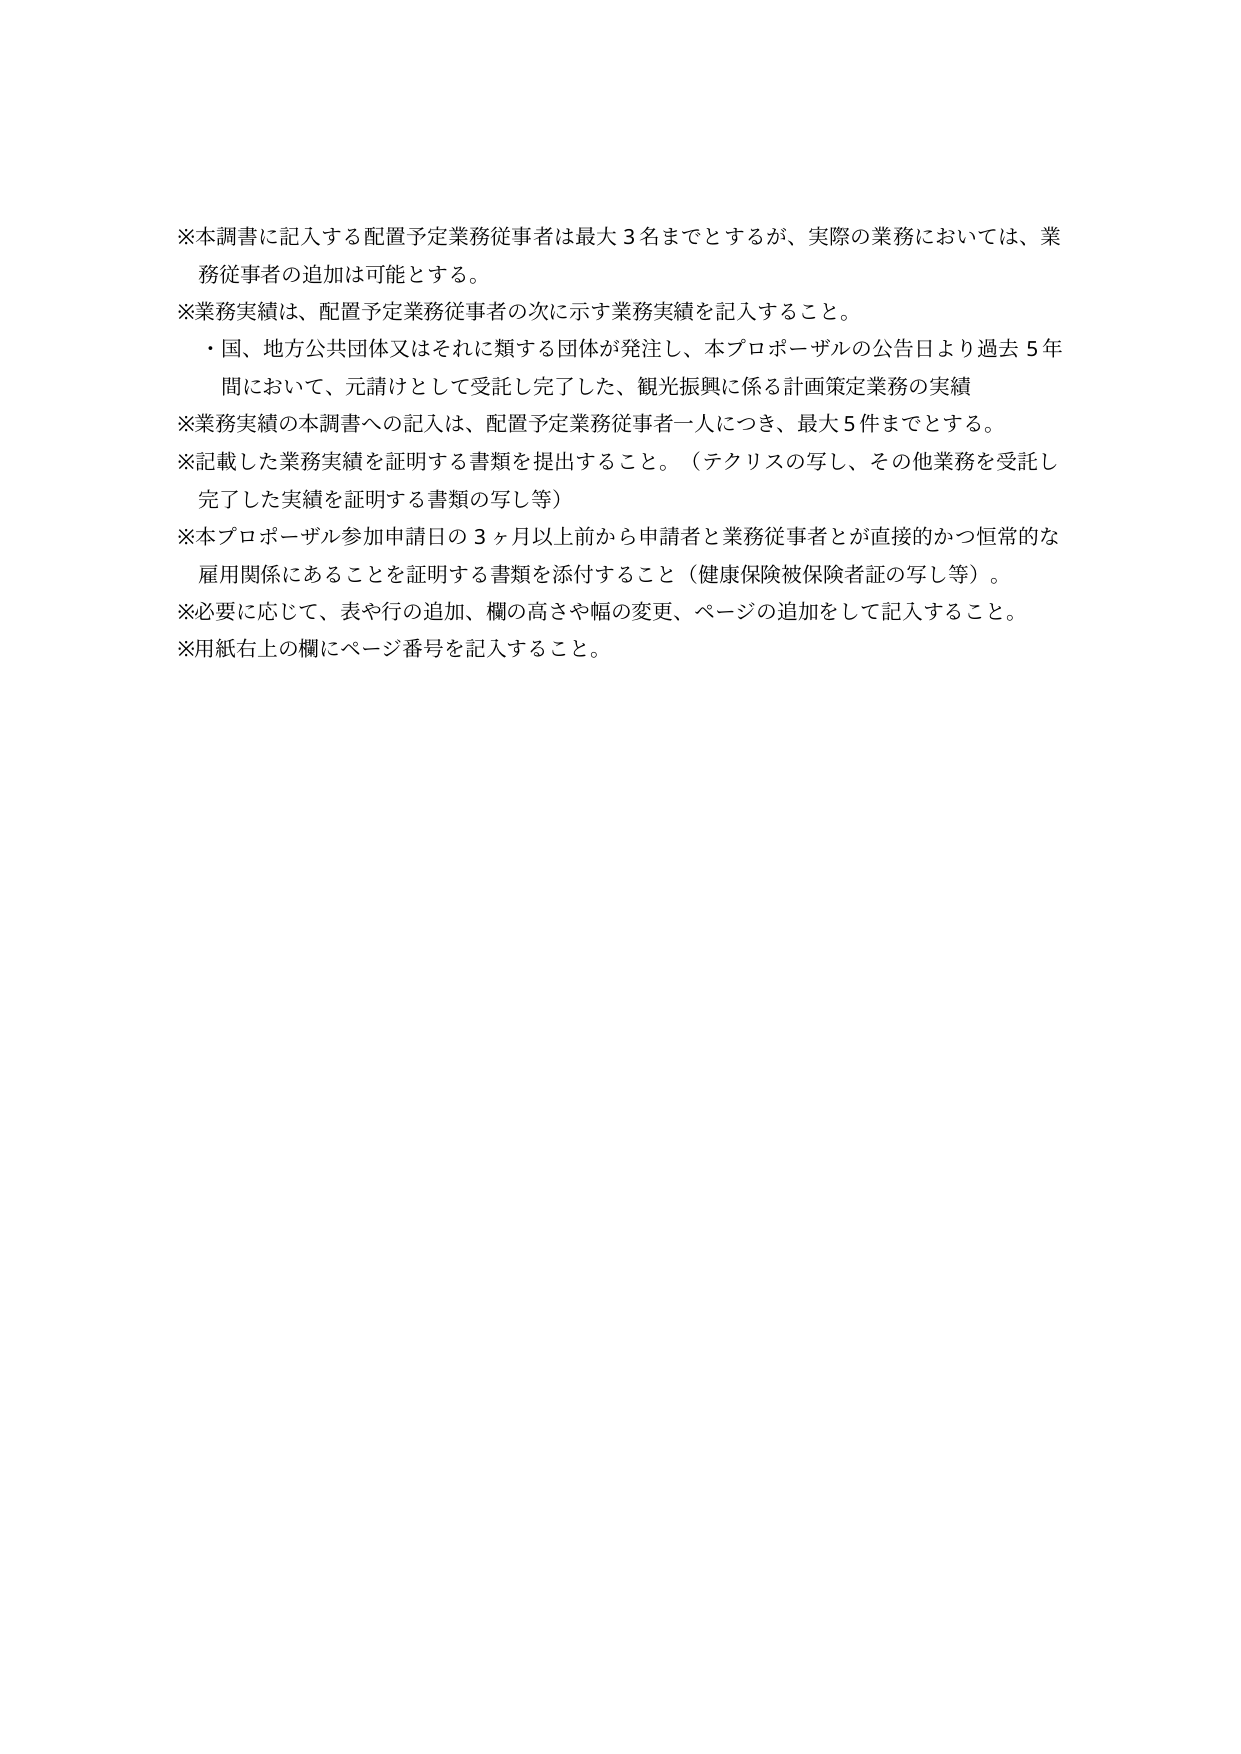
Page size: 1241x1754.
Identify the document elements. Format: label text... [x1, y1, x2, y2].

text ※必要に応じて、表や行の追加、欄の高さや幅の変更、ページの追加をして記入すること。 [177, 592, 1063, 629]
text ※本プロポーザル参加申請日の3ヶ月以上前から申請者と業務従事者とが直接的かつ恒常的な雇用関係にあることを証明する書類を添付すること（健康保険被保険者証の写し等）。 [177, 517, 1063, 592]
text ※業務実績は、配置予定業務従事者の次に示す業務実績を記入すること。 [177, 292, 1063, 329]
text ※記載した業務実績を証明する書類を提出すること。（テクリスの写し、その他業務を受託し完了した実績を証明する書類の写し等） [177, 442, 1063, 517]
text ・国、地方公共団体又はそれに類する団体が発注し、本プロポーザルの公告日より過去5年間において、元請けとして受託し完了した、観光振興に係る計画策定業務の実績 [200, 329, 1063, 404]
text ※業務実績の本調書への記入は、配置予定業務従事者一人につき、最大5件までとする。 [177, 404, 1063, 442]
text ※用紙右上の欄にページ番号を記入すること。 [177, 629, 1063, 667]
text ※本調書に記入する配置予定業務従事者は最大3名までとするが、実際の業務においては、業務従事者の追加は可能とする。 [177, 217, 1063, 292]
